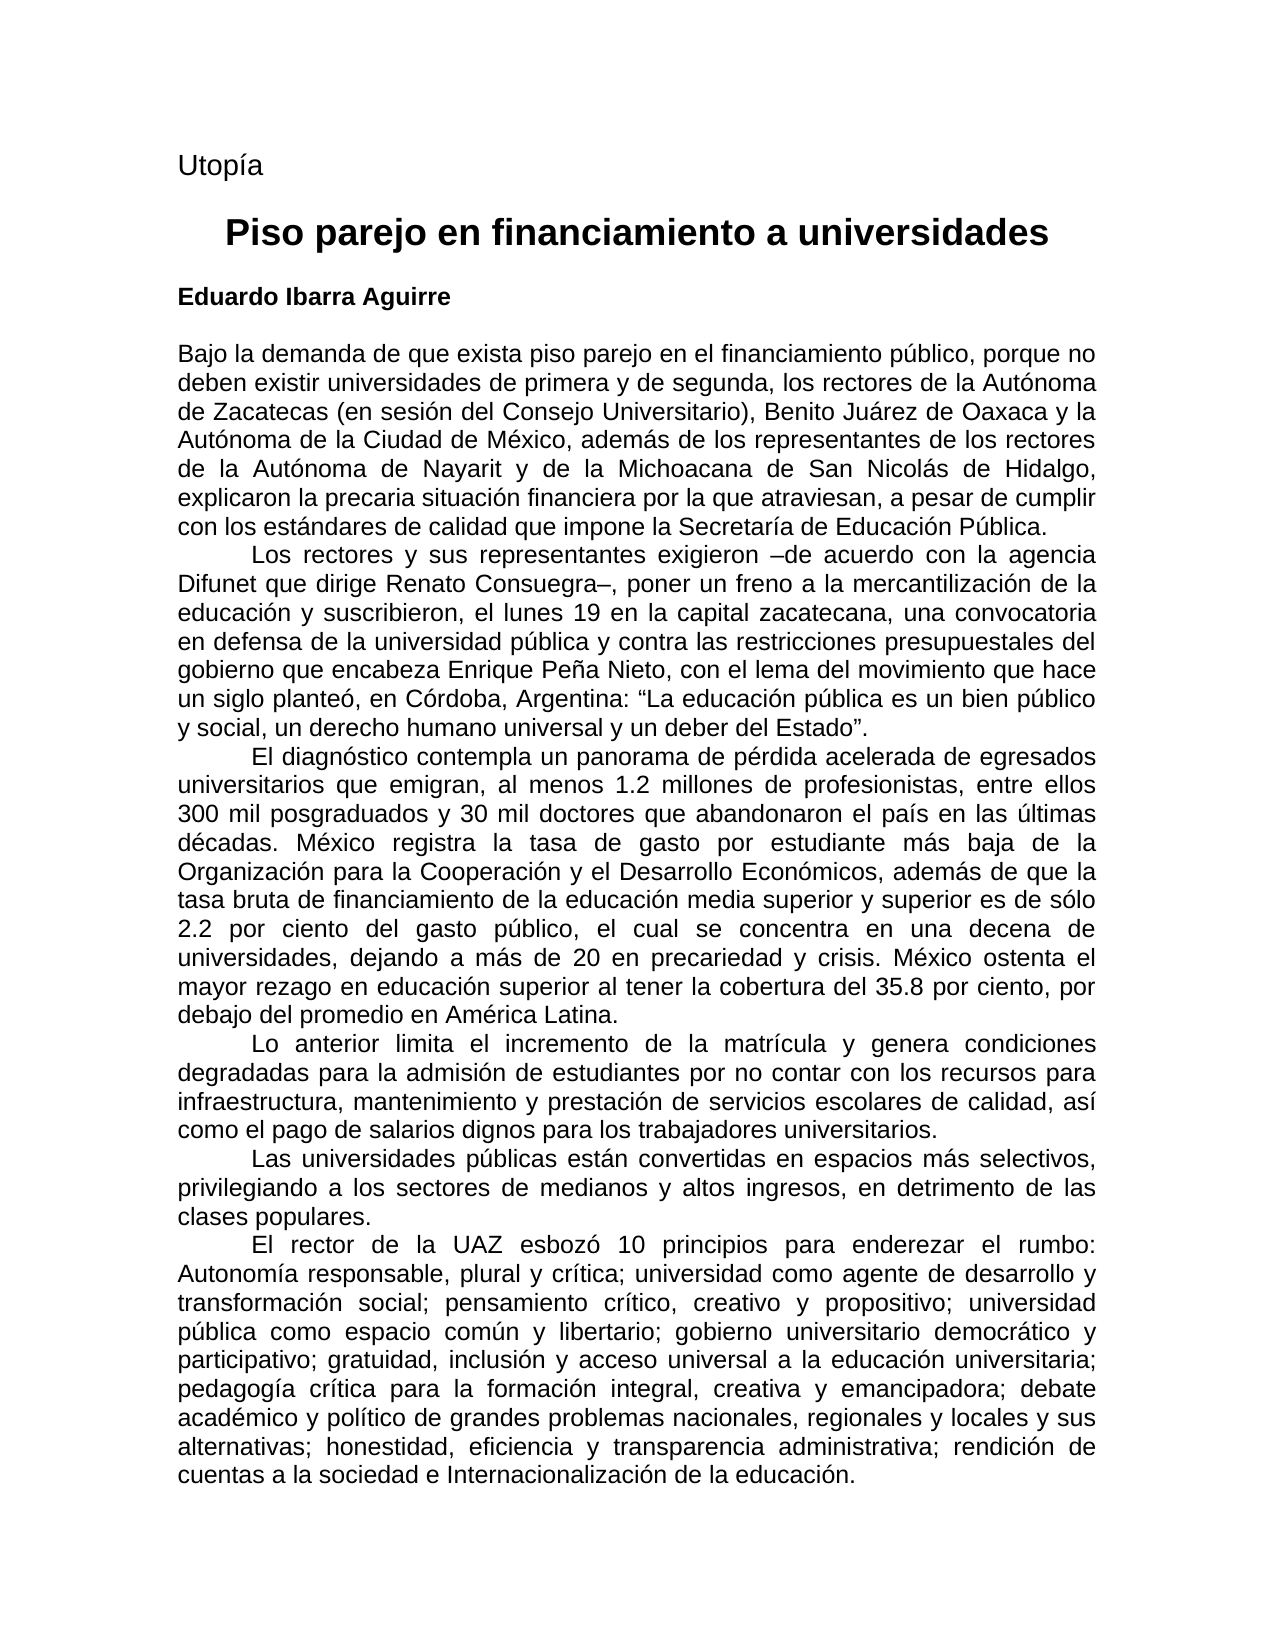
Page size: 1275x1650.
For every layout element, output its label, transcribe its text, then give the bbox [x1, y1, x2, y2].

text Las universidades públicas están convertidas en espacios más selectivos, privilegiando a los sectores de medianos y altos ingresos, en detrimento de las clases populares. [177, 1144, 1098, 1231]
text Los rectores y sus representantes exigieron –de acuerdo con la agencia Difunet que dirige Renato Consuegra–, poner un freno a la mercantilización de la educación y suscribieron, el lunes 19 en la capital zacatecana, una convocatoria en defensa de la universidad pública y contra las restricciones presupuestales del gobierno que encabeza Enrique Peña Nieto, con el lema del movimiento que hace un siglo planteó, en Córdoba, Argentina: “La educación pública es un bien público y social, un derecho humano universal y un deber del Estado”. [177, 541, 1098, 742]
text El rector de la UAZ esbozó 10 principios para enderezar el rumbo: Autonomía responsable, plural y crítica; universidad como agente de desarrollo y transformación social; pensamiento crítico, creativo y propositivo; universidad pública como espacio común y libertario; gobierno universitario democrático y participativo; gratuidad, inclusión y acceso universal a la educación universitaria; pedagogía crítica para la formación integral, creativa y emancipadora; debate académico y político de grandes problemas nacionales, regionales y locales y sus alternativas; honestidad, eficiencia y transparencia administrativa; rendición de cuentas a la sociedad e Internacionalización de la educación. [177, 1231, 1098, 1489]
text Lo anterior limita el incremento de la matrícula y genera condiciones degradadas para la admisión de estudiantes por no contar con los recursos para infraestructura, mantenimiento y prestación de servicios escolares de calidad, así como el pago de salarios dignos para los trabajadores universitarios. [177, 1029, 1098, 1144]
text Utopía [177, 148, 1098, 181]
text Piso parejo en financiamiento a universidades [177, 210, 1098, 253]
text Bajo la demanda de que exista piso parejo en el financiamiento público, porque no deben existir universidades de primera y de segunda, los rectores de la Autónoma de Zacatecas (en sesión del Consejo Universitario), Benito Juárez de Oaxaca y la Autónoma de la Ciudad de México, además de los representantes de los rectores de la Autónoma de Nayarit y de la Michoacana de San Nicolás de Hidalgo, explicaron la precaria situación financiera por la que atraviesan, a pesar de cumplir con los estándares de calidad que impone la Secretaría de Educación Pública. [177, 339, 1098, 541]
text Eduardo Ibarra Aguirre [177, 282, 1098, 311]
text El diagnóstico contempla un panorama de pérdida acelerada de egresados universitarios que emigran, al menos 1.2 millones de profesionistas, entre ellos 300 mil posgraduados y 30 mil doctores que abandonaron el país en las últimas décadas. México registra la tasa de gasto por estudiante más baja de la Organización para la Cooperación y el Desarrollo Económicos, además de que la tasa bruta de financiamiento de la educación media superior y superior es de sólo 2.2 por ciento del gasto público, el cual se concentra en una decena de universidades, dejando a más de 20 en precariedad y crisis. México ostenta el mayor rezago en educación superior al tener la cobertura del 35.8 por ciento, por debajo del promedio en América Latina. [177, 742, 1098, 1029]
